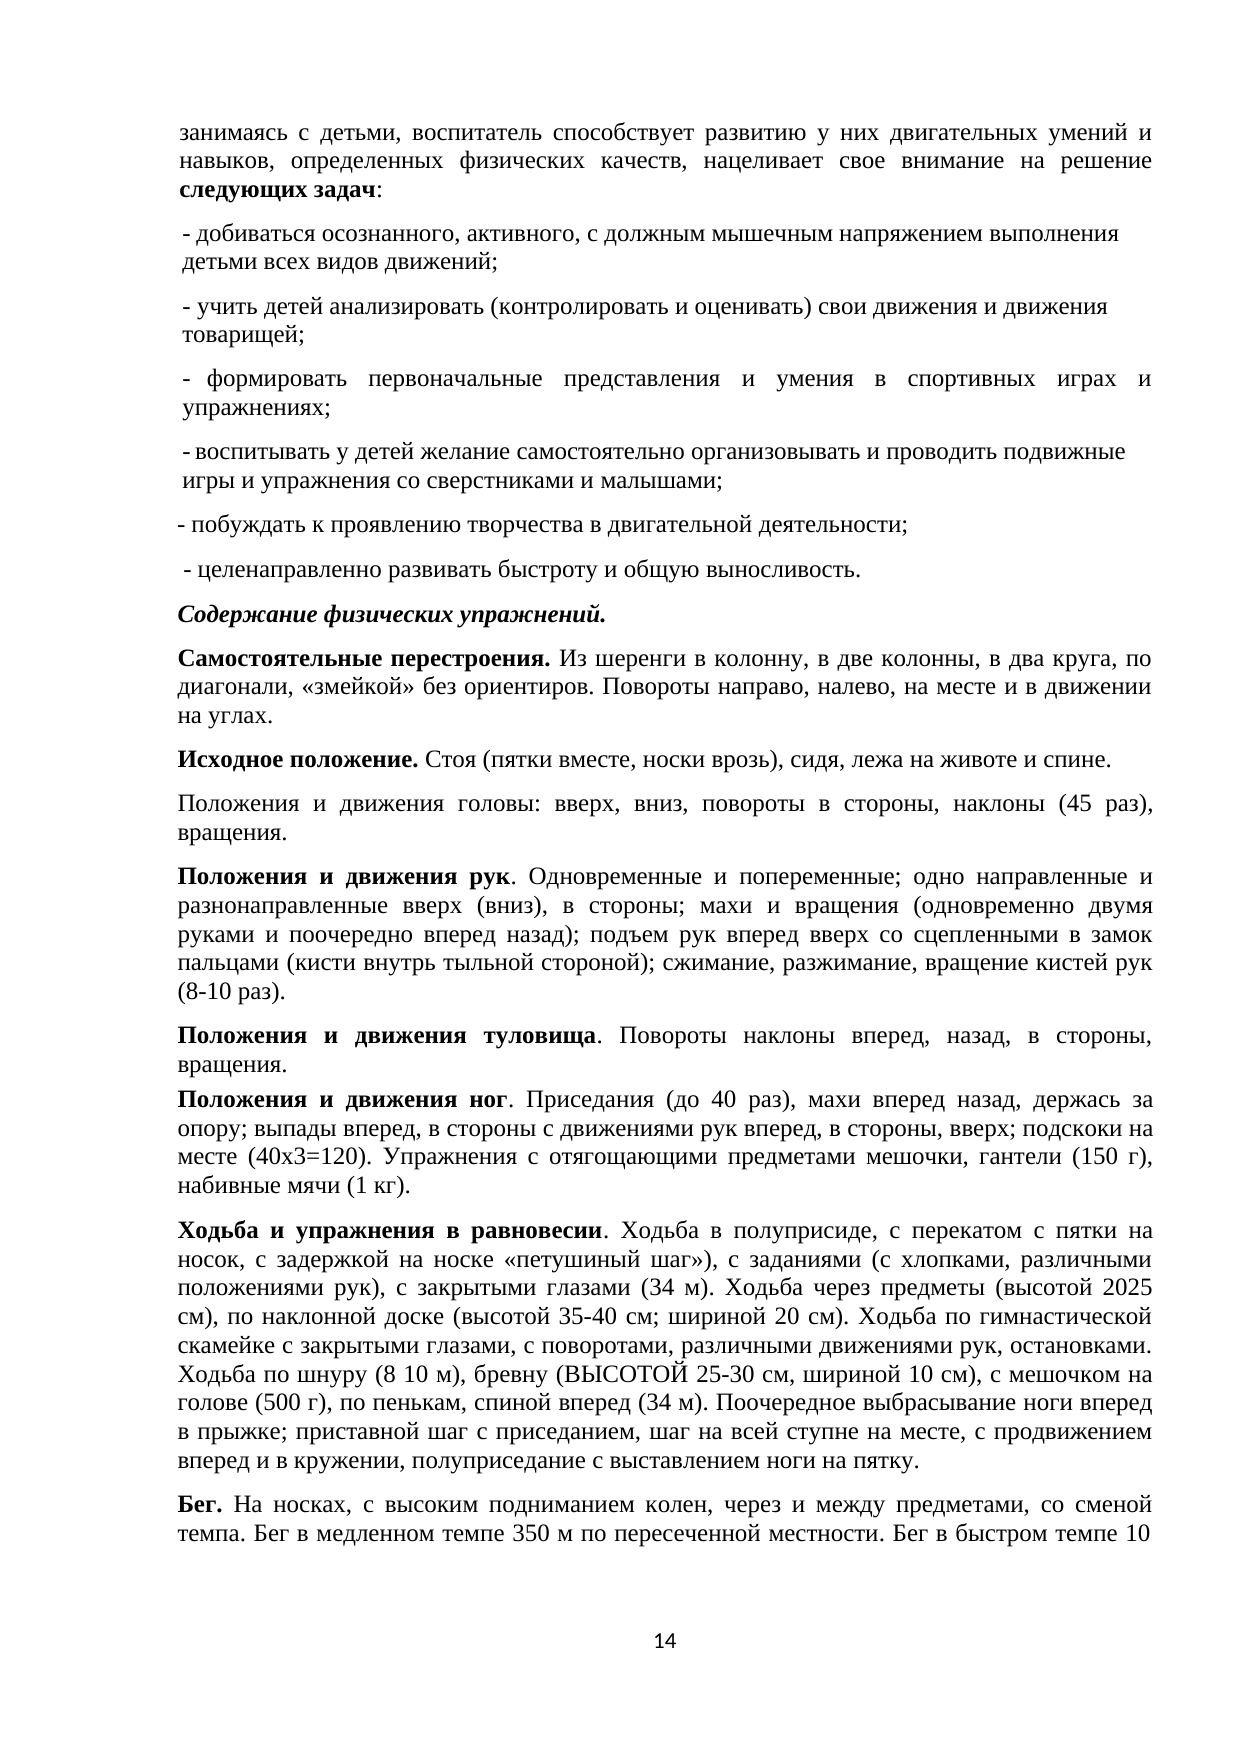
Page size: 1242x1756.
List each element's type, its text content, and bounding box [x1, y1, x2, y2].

text Положения и движения ног. Приседания (до 40 раз), махи вперед назад, держась за опору; выпады вперед, в стороны с движениями рук вперед, в стороны, вверх; подскоки на месте (40х3=120). Упражнения с отягощающими предметами мешочки, гантели (150 г), набивные мячи (1 кг). [177, 1084, 1154, 1199]
text Положения и движения туловища. Повороты наклоны вперед, назад, в стороны, вращения. [177, 1021, 1153, 1078]
text Ходьба и упражнения в равновесии. Ходьба в полуприсиде, с перекатом с пятки на носок, с задержкой на носке «петушиный шаг»), с заданиями (с хлопками, различными положениями рук), с закрытыми глазами (34 м). Ходьба через предметы (высотой 2025 см), по наклонной доске (высотой 35-40 см; шириной 20 см). Ходьба по гимнастической скамейке с закрытыми глазами, с поворотами, различными движениями рук, остановками. Ходьба по шнуру (8 10 м), бревну (ВЫСОТОЙ 25-30 см, шириной 10 см), с мешочком на голове (500 г), по пенькам, спиной вперед (34 м). Поочередное выбрасывание ноги вперед в прыжке; приставной шаг с приседанием, шаг на всей ступне на месте, с продвижением вперед и в кружении, полуприседание с выставлением ноги на пятку. [177, 1215, 1154, 1474]
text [179, 117, 1153, 203]
text Положения и движения рук. Одновременные и попеременные; одно направленные и разнонаправленные вверх (вниз), в стороны; махи и вращения (одновременно двумя руками и поочередно вперед назад); подъем рук вперед вверх со сцепленными в замок пальцами (кисти внутрь тыльной стороной); сжимание, разжимание, вращение кистей рук (8-10 раз). [177, 861, 1153, 1005]
list воспитывать у детей желание самостоятельно организовывать и проводить подвижные игры и упражнения со сверстниками и малышами; [182, 437, 1127, 494]
list побуждать к проявлению творчества в двигательной деятельности; [177, 509, 1208, 538]
subtitle Содержание физических упражнений. [177, 599, 1208, 628]
text Самостоятельные перестроения. Из шеренги в колонну, в две колонны, в два круга, по диагонали, «змейкой» без ориентиров. Повороты направо, налево, на месте и в движении на углах. [177, 643, 1153, 729]
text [177, 1489, 1153, 1547]
list добиваться осознанного, активного, с должным мышечным напряжением выполнения детьми всех видов движений; [182, 219, 1121, 275]
list учить детей анализировать (контролировать и оценивать) свои движения и движения товарищей; [182, 292, 1109, 348]
text Положения и движения головы: вверх, вниз, повороты в стороны, наклоны (45 раз), вращения. [177, 789, 1154, 846]
text Исходное положение. Стоя (пятки вместе, носки врозь), сидя, лежа на животе и спине. [177, 744, 1208, 773]
list формировать первоначальные представления и умения в спортивных играх и упражнениях; [182, 363, 1153, 421]
list целенаправленно развивать быстроту и общую выносливость. [183, 554, 1208, 583]
